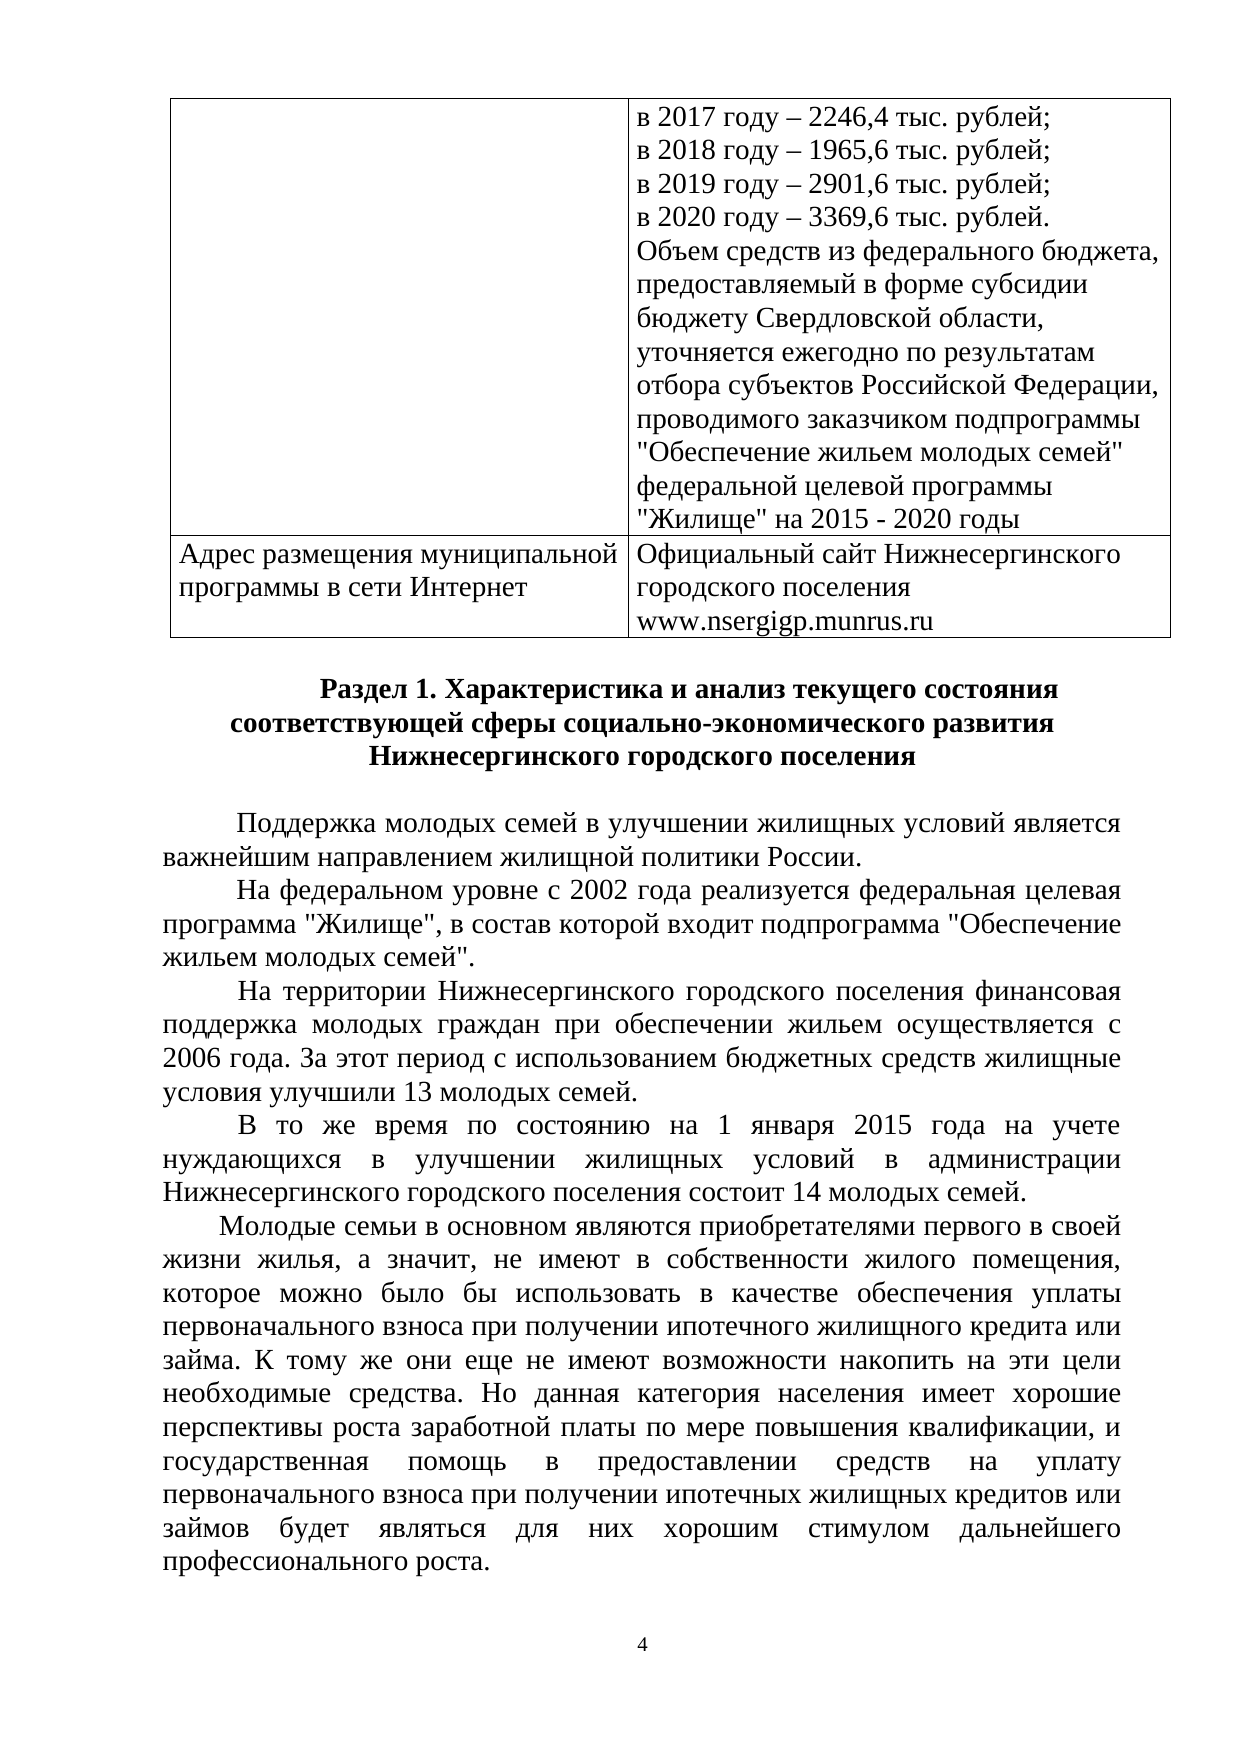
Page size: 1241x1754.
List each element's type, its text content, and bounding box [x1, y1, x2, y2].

text Поддержка молодых семей в улучшении жилищных условий является важнейшим направлением жилищной политики России. [162, 805, 1122, 872]
text В то же время по состоянию на 1 января 2015 года на учете нуждающихся в улучшении жилищных условий в администрации Нижнесергинского городского поселения состоит 14 молодых семей. [162, 1107, 1122, 1208]
text Молодые семьи в основном являются приобретателями первого в своей жизни жилья, а значит, не имеют в собственности жилого помещения, которое можно было бы использовать в качестве обеспечения уплаты первоначального взноса при получении ипотечного жилищного кредита или займа. К тому же они еще не имеют возможности накопить на эти цели необходимые средства. Но данная категория населения имеет хорошие перспективы роста заработной платы по мере повышения квалификации, и государственная помощь в предоставлении средств на уплату первоначального взноса при получении ипотечных жилищных кредитов или займов будет являться для них хорошим стимулом дальнейшего профессионального роста. [162, 1208, 1122, 1577]
text На федеральном уровне с 2002 года реализуется федеральная целевая программа "Жилище", в состав которой входит подпрограмма "Обеспечение жильем молодых семей". [162, 872, 1122, 973]
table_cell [171, 99, 628, 535]
table_cell Адрес размещения муниципальной программы в сети Интернет [171, 536, 628, 637]
text На территории Нижнесергинского городского поселения финансовая поддержка молодых граждан при обеспечении жильем осуществляется с 2006 года. За этот период с использованием бюджетных средств жилищные условия улучшили 13 молодых семей. [162, 973, 1122, 1107]
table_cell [629, 99, 1170, 535]
text Раздел 1. Характеристика и анализ текущего состояния соответствующей сферы социально-экономического развития Нижнесергинского городского поселения [162, 671, 1122, 772]
table_cell Официальный сайт Нижнесергинского городского поселения www.nsergigp.munrus.ru [629, 536, 1170, 637]
